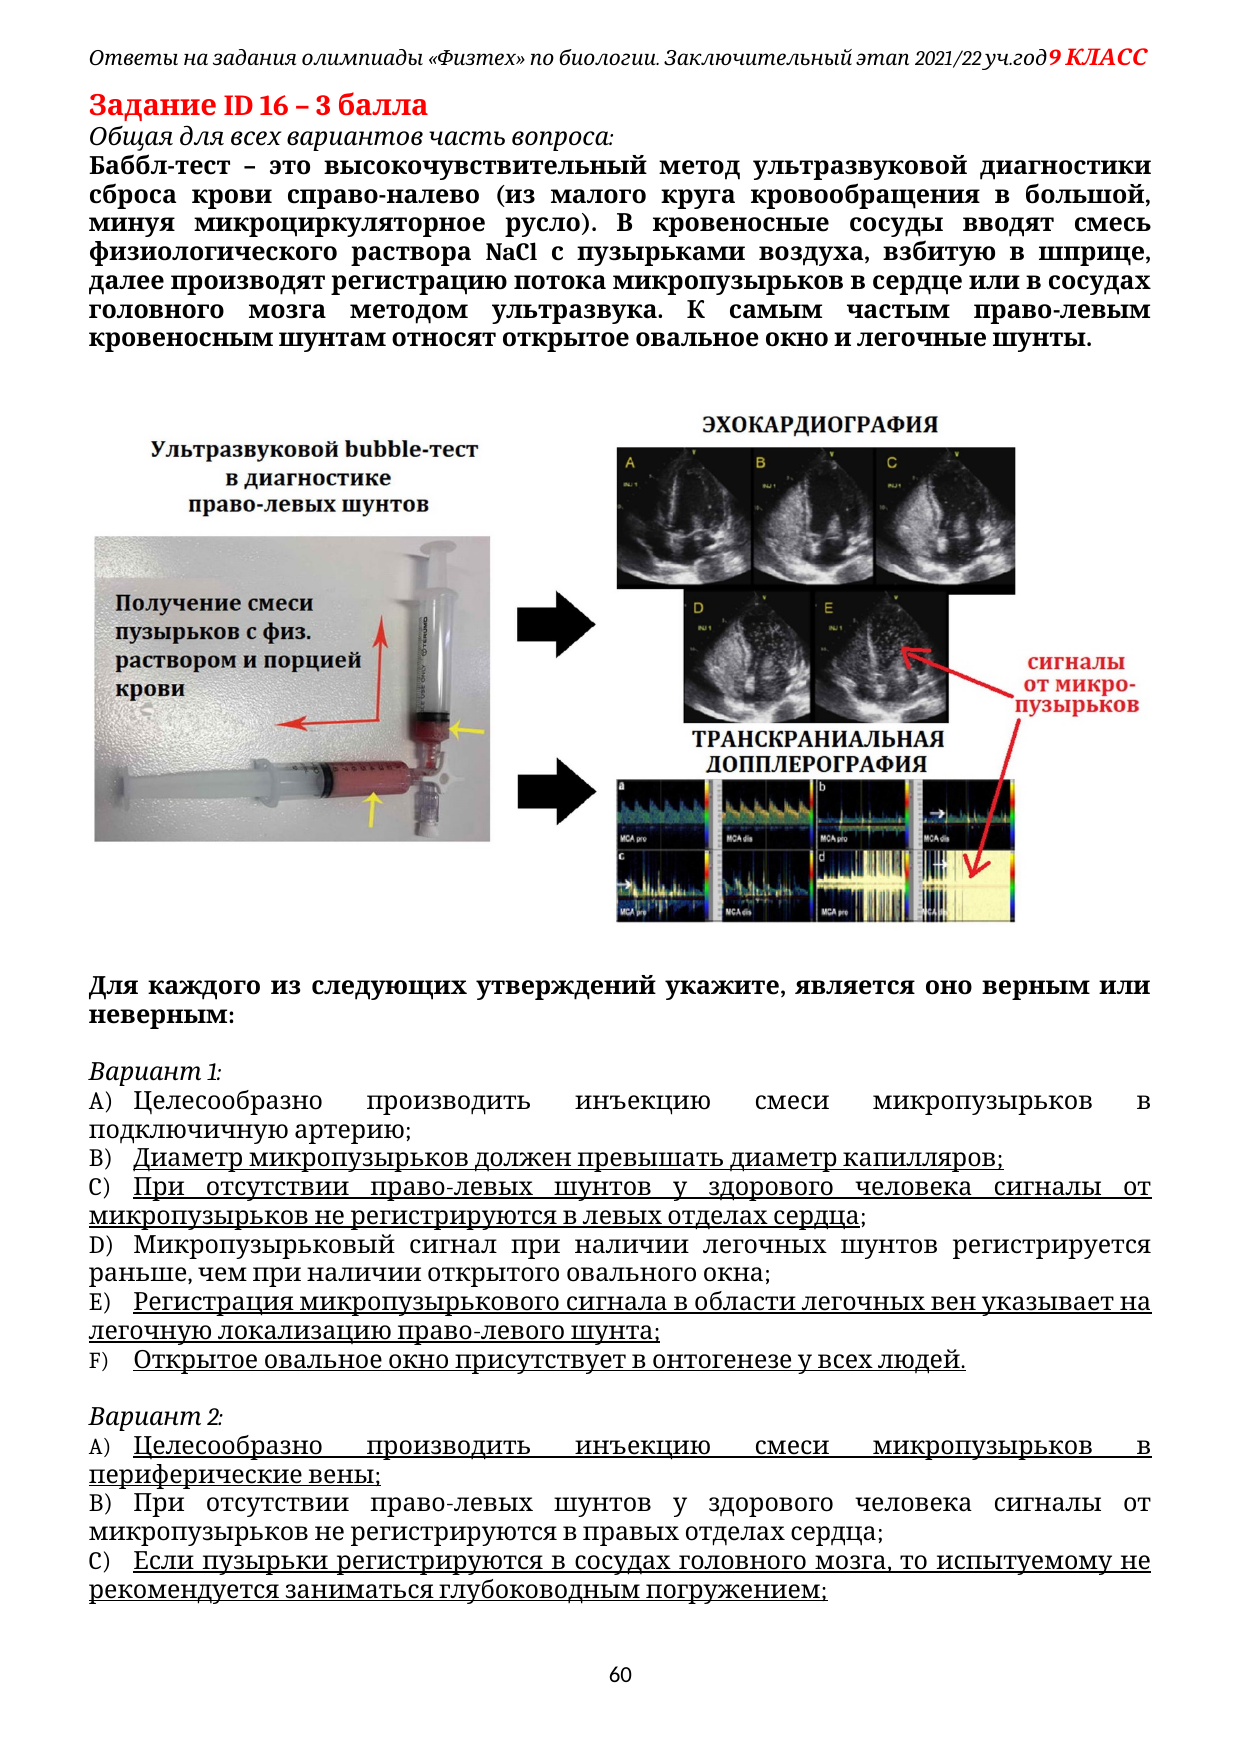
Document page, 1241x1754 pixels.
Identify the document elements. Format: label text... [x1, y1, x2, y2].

text Баббл-тест – это высокочувствительный метод ультразвуковой диагностики сброса крови справо-налево (из малого круга кровообращения в большой, минуя микроциркуляторное русло). В кровеносные сосуды вводят смесь физиологического раствора NaCl с пузырьками воздуха, взбитую в шприце, далее производят регистрацию потока микропузырьков в сердце или в сосудах головного мозга методом ультразвука. К самым частым право-левым кровеносным шунтам относят открытое овальное окно и легочные шунты. [89, 152, 1152, 353]
text Вариант 1: [89, 1058, 1152, 1087]
text Задание ID 16 – 3 балла [89, 89, 1152, 123]
list Целесообразно производить инъекцию смеси микропузырьков в подключичную артерию; [89, 1087, 1152, 1144]
list Открытое овальное окно присутствует в онтогенезе у всех людей. [89, 1346, 1152, 1374]
text Вариант 2: [89, 1403, 1152, 1432]
text Общая для всех вариантов часть вопроса: [89, 123, 1152, 152]
list Микропузырьковый сигнал при наличии легочных шунтов регистрируется раньше, чем при наличии открытого овального окна; [89, 1231, 1152, 1288]
list Регистрация микропузырькового сигнала в области легочных вен указывает на легочную локализацию право-левого шунта; [89, 1288, 1152, 1346]
text Для каждого из следующих утверждений укажите, является оно верным или неверным: [89, 972, 1152, 1029]
list Целесообразно производить инъекцию смеси микропузырьков в периферические вены; [89, 1432, 1152, 1489]
list При отсутствии право-левых шунтов у здорового человека сигналы от микропузырьков не регистрируются в правых отделах сердца; [89, 1489, 1152, 1547]
list Диаметр микропузырьков должен превышать диаметр капилляров; [89, 1144, 1152, 1173]
list Если пузырьки регистрируются в сосудах головного мозга, то испытуемому не рекомендуется заниматься глубоководным погружением; [89, 1547, 1152, 1604]
list При отсутствии право-левых шунтов у здорового человека сигналы от микропузырьков не регистрируются в левых отделах сердца; [89, 1173, 1152, 1231]
picture [88, 381, 1152, 943]
